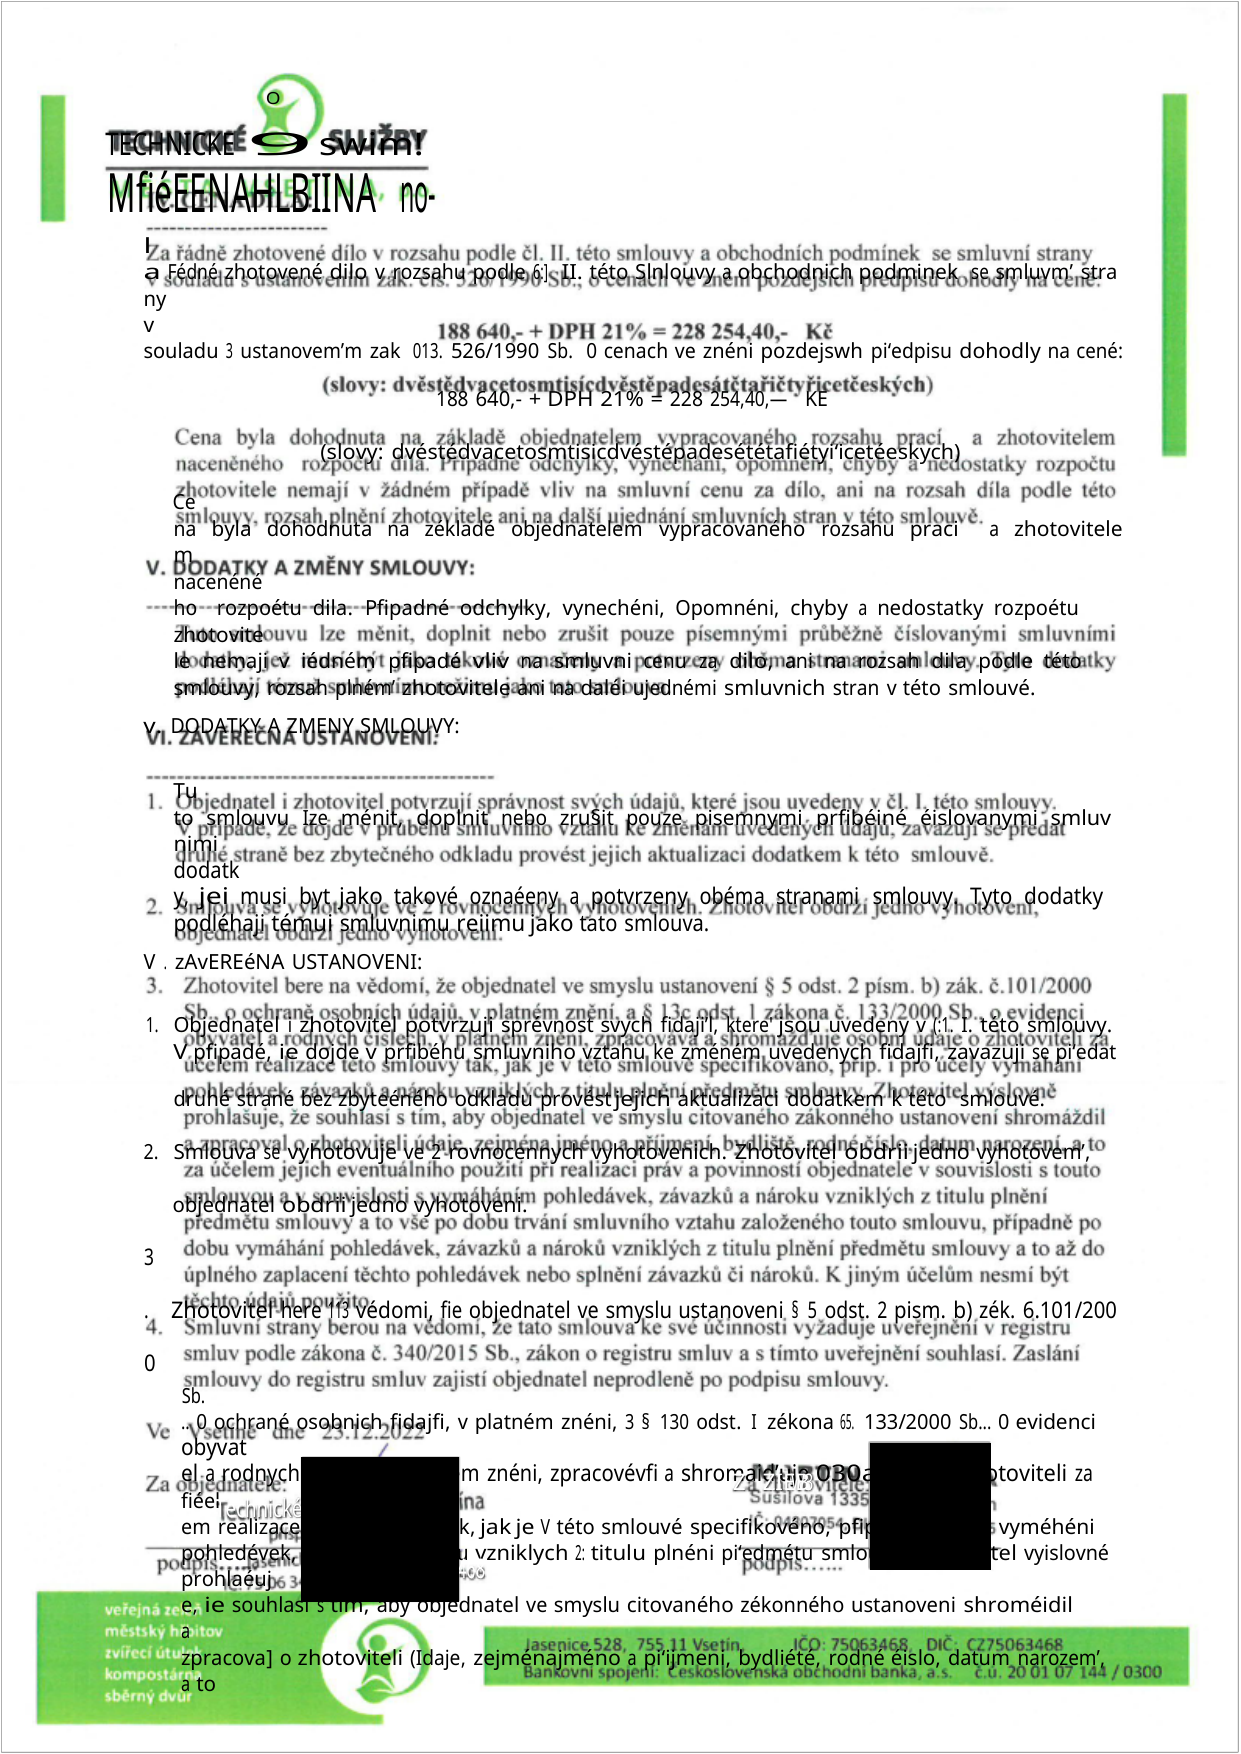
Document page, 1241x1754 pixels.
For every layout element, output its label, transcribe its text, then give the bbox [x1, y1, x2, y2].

text V.zAvEREéNAUSTANOVENI: [143, 947, 1124, 975]
text O [105, 87, 1124, 109]
text 188640,-+DPH21%=228254,40,—KE (slovy:dvéstédvacetosmtisicdvéstépadesététafiétyi‘icetéeskych) [320, 363, 1124, 470]
text Cenabyladohodnutanazékladéobjednatelemvypracovanéhorozsahupraciazhotovitelem nacenénéhorozpoétudila.Pfipadnéodchylky,vynechéni,Opomnéni,chybyanedostatkyrozpoétu zhotovitelenemajiviédnémpfipadévlivnasmluvnicenuzadilo,aninarozsahdilapodletéto smlouvy,rozsahplném’zhotoviteleaninadaléiujednémismluvnichstranvtétosmlouvé. [172, 488, 1124, 700]
text druhéstranébezzbyteénéhoodkladuprovéstjejichaktualizacidodatkemktétosmlouvé. 2.Smlouvasevyhotovujeve2rovnocennychvyhotovenich.Zhotovitelobdriijednovyhotovem’, [143, 1065, 1117, 1170]
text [181, 1383, 1117, 1696]
text TECHNICKE9swim! MfiéEENAHLBIINAno- [105, 109, 1124, 224]
text laFédnézhotovenédilovrozsahupodle6:]II.tétoSlnlouvyaobchodnichpodmineksesmluvm’strany vsouladu3ustanovem’mzak013.526/1990Sb.0cenachveznénipozdejswhpi‘edpisudohodlynacené: [143, 233, 1124, 363]
text 1.Objednatelizhotovitelpotvrzujisprévnostsvychfidaji’l,ktere'jsouuvedenyv(:1.I.tétosmlouvy. Vpfipadé,iedojdevprfibéhusmluvnihovztahukezménémuvedenychfidajfi,zavazujisepi‘edat [146, 1012, 1117, 1065]
text TutosmlouvuIzeménit,doplnitnebozru§itpouzepisemnymiprfibéinééislovanymismluvnimi dodatky,jeimusibytjakotakovéoznaéenyapotvrzenyobémastranamismlouvy.Tytododatky podléhajitémuismluvnimureiimujakotatosmlouva. [173, 777, 1124, 936]
text objednatelobdriijednovyhotoveni. 3.Zhotovitelhere113védomi,fieobjednatelvesmysluustanoveni§5odst.2pism.b)zék.6.101/2000 [144, 1170, 1117, 1383]
picture [0, 1, 1240, 1754]
text v.DODATKYAZMENYSMLOUVY: [105, 711, 1124, 739]
